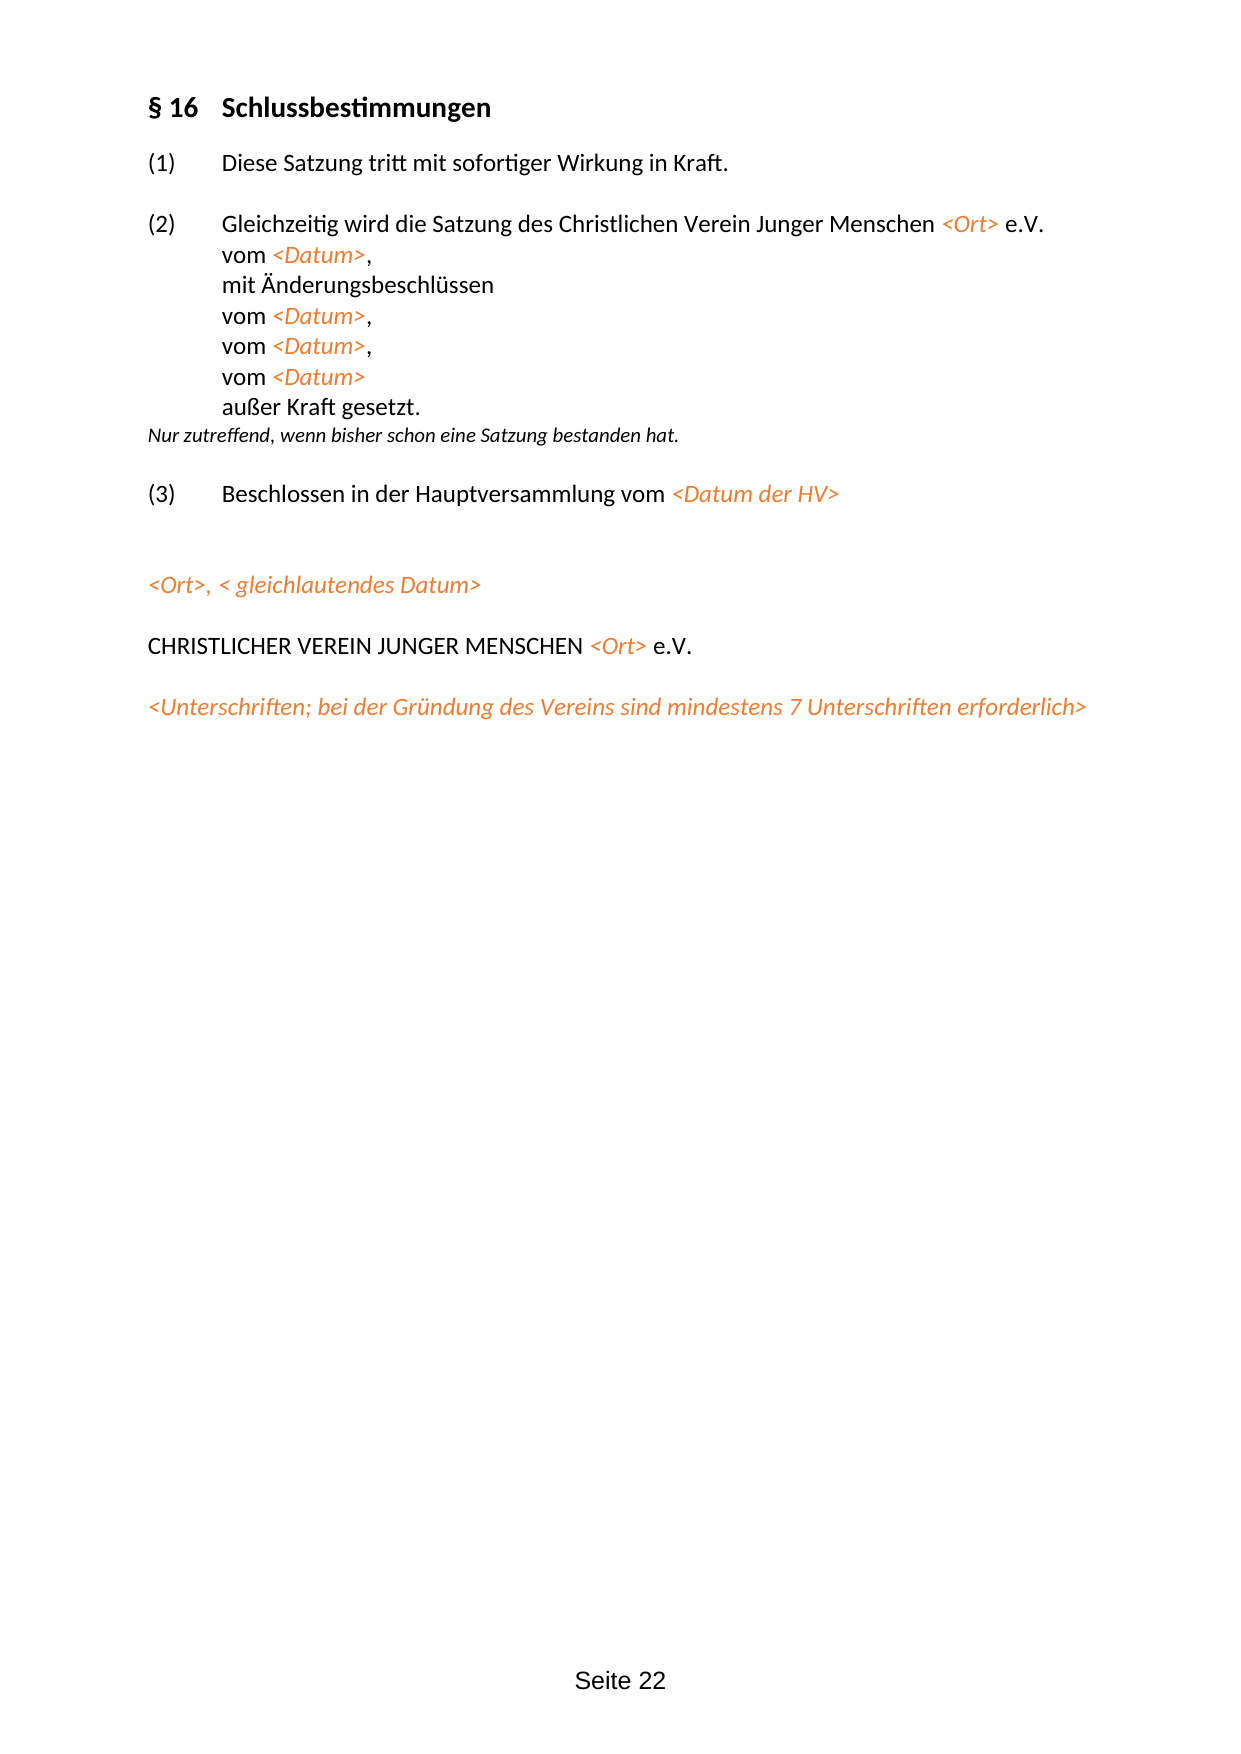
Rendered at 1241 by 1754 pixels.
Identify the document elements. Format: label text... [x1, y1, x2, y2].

text CHRISTLICHER VEREIN JUNGER MENSCHEN <Ort> e.V. [148, 630, 1092, 661]
text vom <Datum>, [148, 330, 1092, 361]
text § 16 Schlussbestimmungen [148, 89, 1092, 124]
text vom <Datum>, [148, 239, 1092, 269]
text mit Änderungsbeschlüssen [148, 269, 1092, 300]
text <Unterschriften; bei der Gründung des Vereins sind mindestens 7 Unterschriften erforderlich> [148, 691, 1092, 722]
text außer Kraft gesetzt. [148, 391, 1092, 422]
text vom <Datum>, [148, 300, 1092, 330]
text (1) Diese Satzung tritt mit sofortiger Wirkung in Kraft. [148, 147, 1092, 178]
text (2) Gleichzeitig wird die Satzung des Christlichen Verein Junger Menschen <Ort> e.V. [148, 208, 1092, 239]
text vom <Datum> [148, 361, 1092, 391]
text <Ort>, < gleichlautendes Datum> [148, 569, 1092, 600]
text (3) Beschlossen in der Hauptversammlung vom <Datum der HV> [148, 478, 1092, 508]
text Nur zutreffend, wenn bisher schon eine Satzung bestanden hat. [148, 422, 1092, 447]
